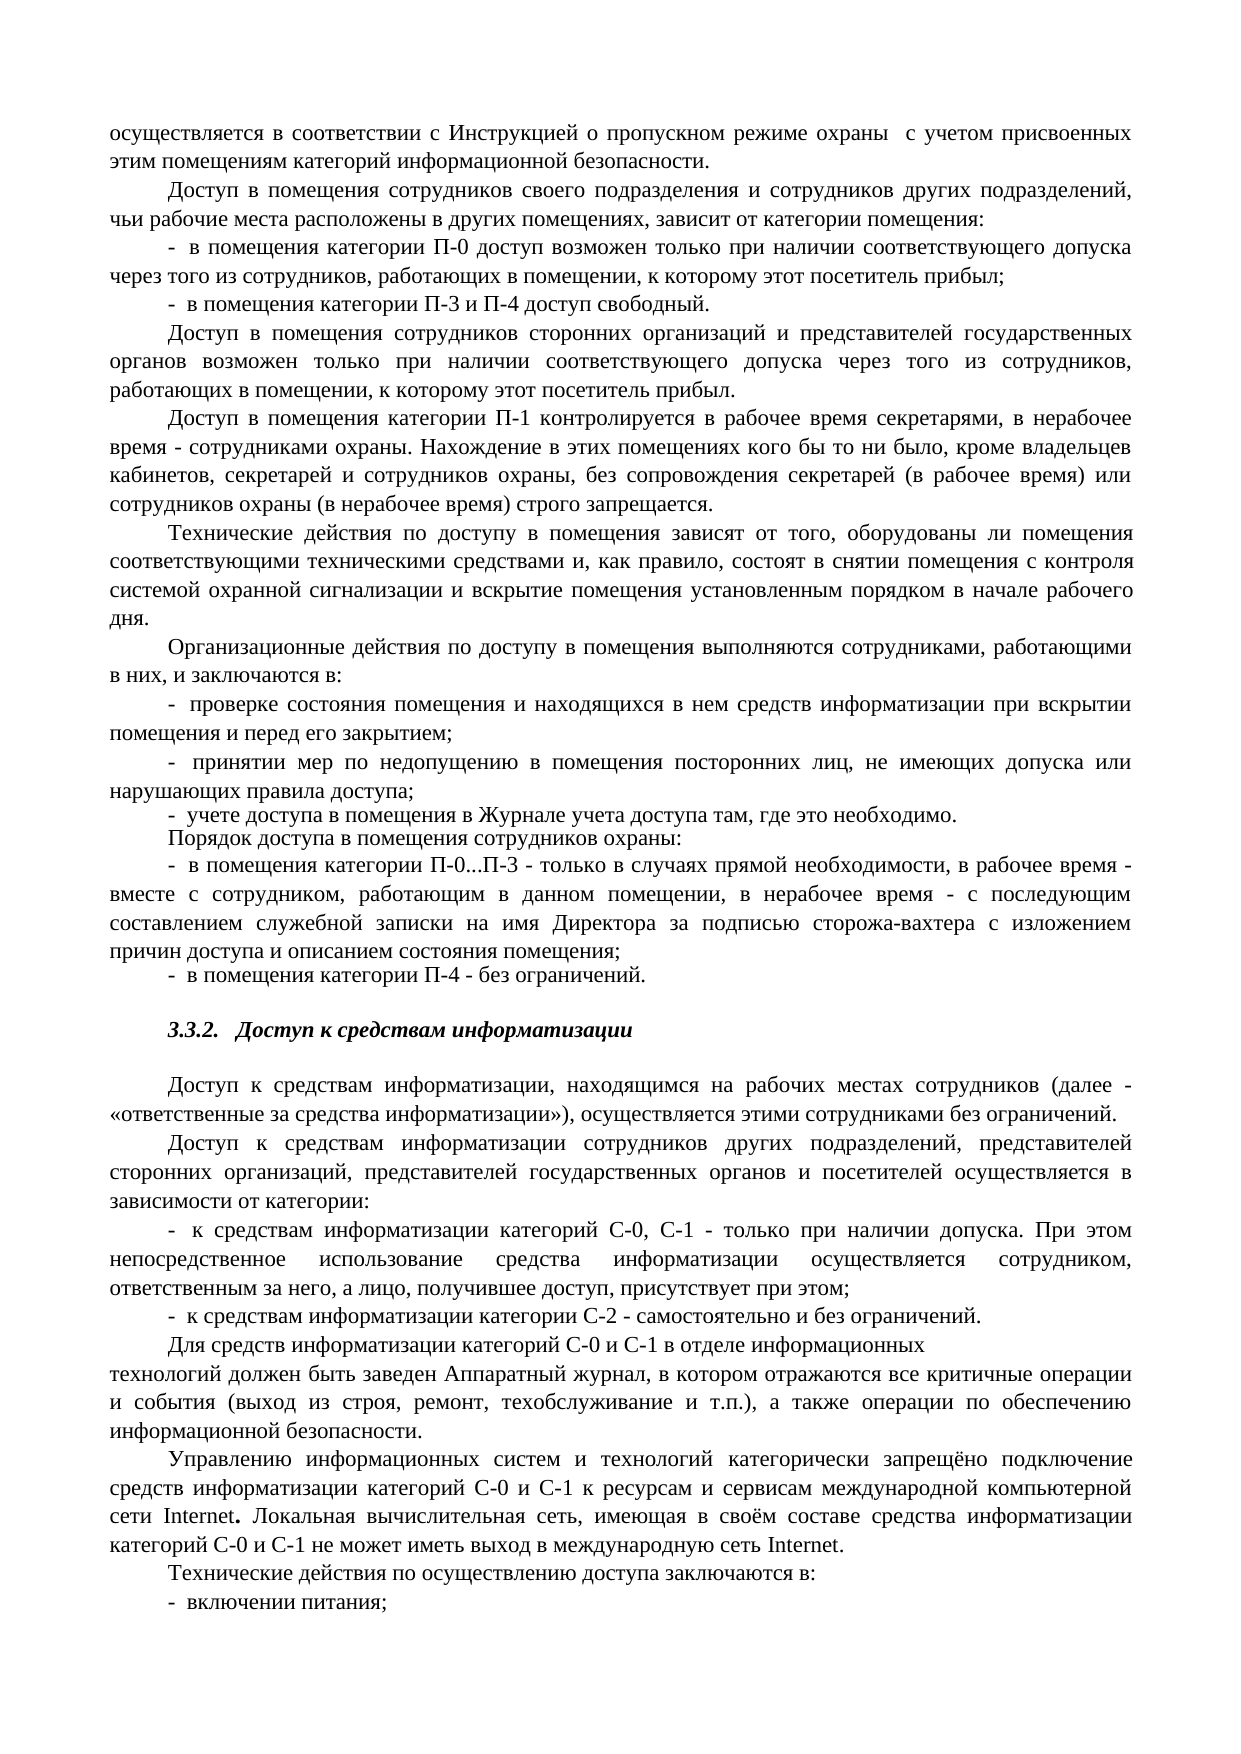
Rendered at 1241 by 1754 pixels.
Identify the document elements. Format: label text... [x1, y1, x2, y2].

list в помещения категории П-4 - без ограничений. [109, 964, 1136, 987]
text Технические действия по доступу в помещения зависят от того, оборудованы ли помещения соответствующими техническими средствами и, как правило, состоят в снятии помещения с контроля системой охранной сигнализации и вскрытие помещения установленным порядком в начале рабочего дня. [109, 517, 1136, 631]
list проверке состояния помещения и находящихся в нем средств информатизации при вскрытии помещения и перед его закрытием; [109, 688, 1133, 746]
text Порядок доступа в помещения сотрудников охраны: [109, 827, 1136, 850]
text Доступ в помещения сотрудников сторонних организаций и представителей государственных органов возможен только при наличии соответствующего допуска через того из сотрудников, работающих в помещении, к которому этот посетитель прибыл. [109, 317, 1133, 403]
text Доступ в помещения сотрудников своего подразделения и сотрудников других подразделений, чьи рабочие места расположены в других помещениях, зависит от категории помещения: [109, 175, 1133, 232]
list учете доступа в помещения в Журнале учета доступа там, где это необходимо. [109, 804, 1136, 827]
text технологий должен быть заведен Аппаратный журнал, в котором отражаются все критичные операции и события (выход из строя, ремонт, техобслуживание и т.п.), а также операции по обеспечению информационной безопасности. [109, 1358, 1133, 1444]
text Доступ к средствам информатизации сотрудников других подразделений, представителей сторонних организаций, представителей государственных органов и посетителей осуществляется в зависимости от категории: [109, 1127, 1133, 1214]
text Доступ в помещения категории П-1 контролируется в рабочее время секретарями, в нерабочее время - сотрудниками охраны. Нахождение в этих помещениях кого бы то ни было, кроме владельцев кабинетов, секретарей и сотрудников охраны, без сопровождения секретарей (в рабочее время) или сотрудников охраны (в нерабочее время) строго запрещается. [109, 403, 1133, 517]
list в помещения категории П-3 и П-4 доступ свободный. [109, 289, 1136, 317]
list Доступ к средствам информатизации [109, 1019, 1136, 1042]
list в помещения категории П-0...П-3 - только в случаях прямой необходимости, в рабочее время - вместе с сотрудником, работающим в данном помещении, в нерабочее время - с последующим составлением служебной записки на имя Директора за подписью сторожа-вахтера с изложением причин доступа и описанием состояния помещения; [109, 850, 1133, 964]
list к средствам информатизации категорий С-0, С-1 - только при наличии допуска. При этом непосредственное использование средства информатизации осуществляется сотрудником, ответственным за него, а лицо, получившее доступ, присутствует при этом; [109, 1214, 1133, 1301]
text Доступ к средствам информатизации, находящимся на рабочих местах сотрудников (далее - «ответственные за средства информатизации»), осуществляется этими сотрудниками без ограничений. [109, 1069, 1133, 1127]
list включении питания; [109, 1586, 1136, 1615]
text Технические действия по осуществлению доступа заключаются в: [109, 1558, 1136, 1586]
text Управлению информационных систем и технологий категорически запрещёно подключение средств информатизации категорий С-0 и С-1 к ресурсам и сервисам международной компьютерной сети Internet. Локальная вычислительная сеть, имеющая в своём составе средства информатизации категорий С-0 и С-1 не может иметь выход в международную сеть Internet. [109, 1444, 1133, 1558]
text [109, 118, 1133, 175]
text Организационные действия по доступу в помещения выполняются сотрудниками, работающими в них, и заключаются в: [109, 631, 1133, 688]
text Для средств информатизации категорий С-0 и С-1 в отделе информационных [109, 1329, 1136, 1358]
list к средствам информатизации категории С-2 - самостоятельно и без ограничений. [109, 1301, 1136, 1329]
list в помещения категории П-0 доступ возможен только при наличии соответствующего допуска через того из сотрудников, работающих в помещении, к которому этот посетитель прибыл; [109, 232, 1133, 289]
list принятии мер по недопущению в помещения посторонних лиц, не имеющих допуска или нарушающих правила доступа; [109, 746, 1133, 804]
